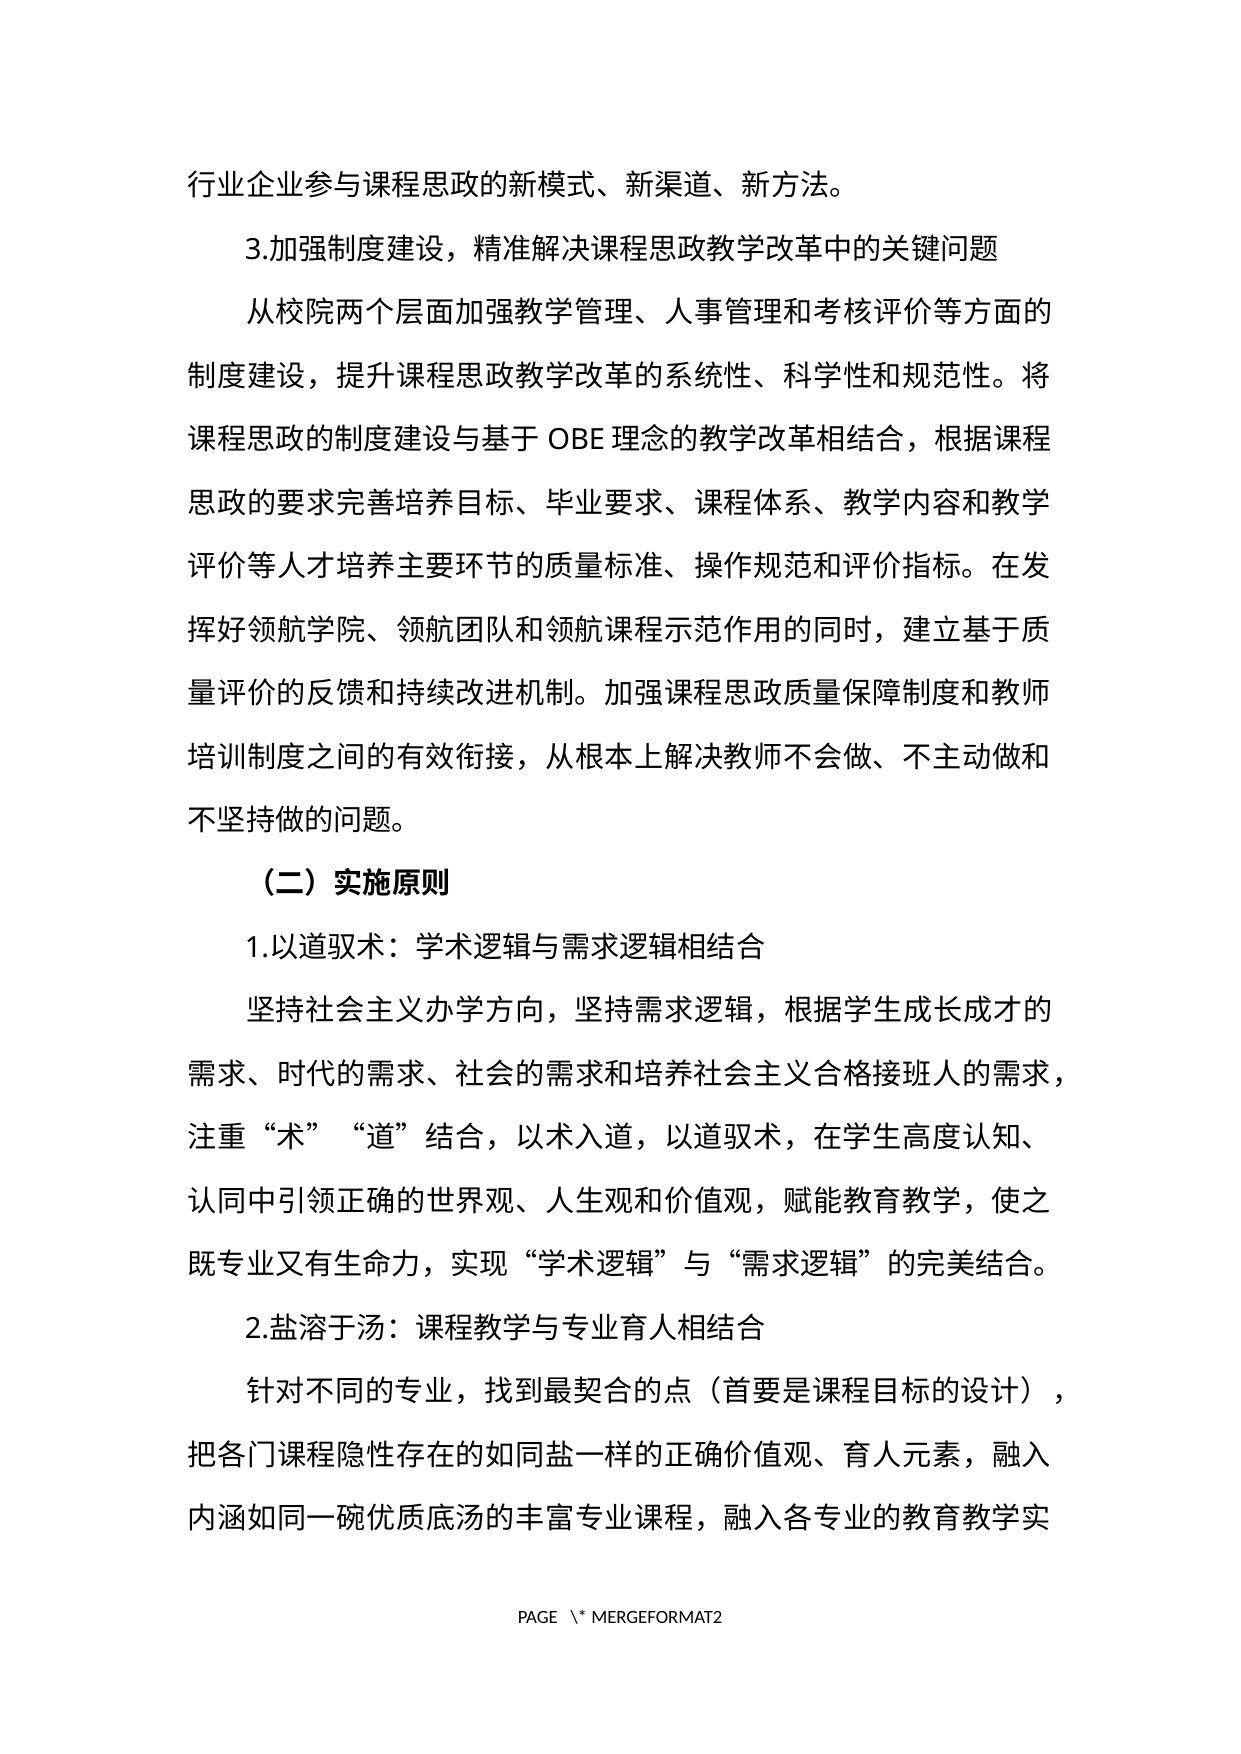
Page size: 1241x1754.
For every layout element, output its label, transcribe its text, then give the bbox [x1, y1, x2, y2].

text 坚持社会主义办学方向，坚持需求逻辑，根据学生成长成才的需求、时代的需求、社会的需求和培养社会主义合格接班人的需求，注重“术”“道”结合，以术入道，以道驭术，在学生高度认知、认同中引领正确的世界观、人生观和价值观，赋能教育教学，使之既专业又有生命力，实现“学术逻辑”与“需求逻辑”的完美结合。 [187, 987, 1053, 1283]
text 3.加强制度建设，精准解决课程思政教学改革中的关键问题 [187, 225, 1053, 268]
text 1.以道驭术：学术逻辑与需求逻辑相结合 [187, 923, 1053, 966]
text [187, 162, 1053, 204]
text （二）实施原则 [187, 860, 1053, 902]
text 从校院两个层面加强教学管理、人事管理和考核评价等方面的制度建设，提升课程思政教学改革的系统性、科学性和规范性。将课程思政的制度建设与基于OBE理念的教学改革相结合，根据课程思政的要求完善培养目标、毕业要求、课程体系、教学内容和教学评价等人才培养主要环节的质量标准、操作规范和评价指标。在发挥好领航学院、领航团队和领航课程示范作用的同时，建立基于质量评价的反馈和持续改进机制。加强课程思政质量保障制度和教师培训制度之间的有效衔接，从根本上解决教师不会做、不主动做和不坚持做的问题。 [187, 289, 1053, 839]
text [187, 1368, 1053, 1537]
text 2.盐溶于汤：课程教学与专业育人相结合 [187, 1304, 1053, 1347]
